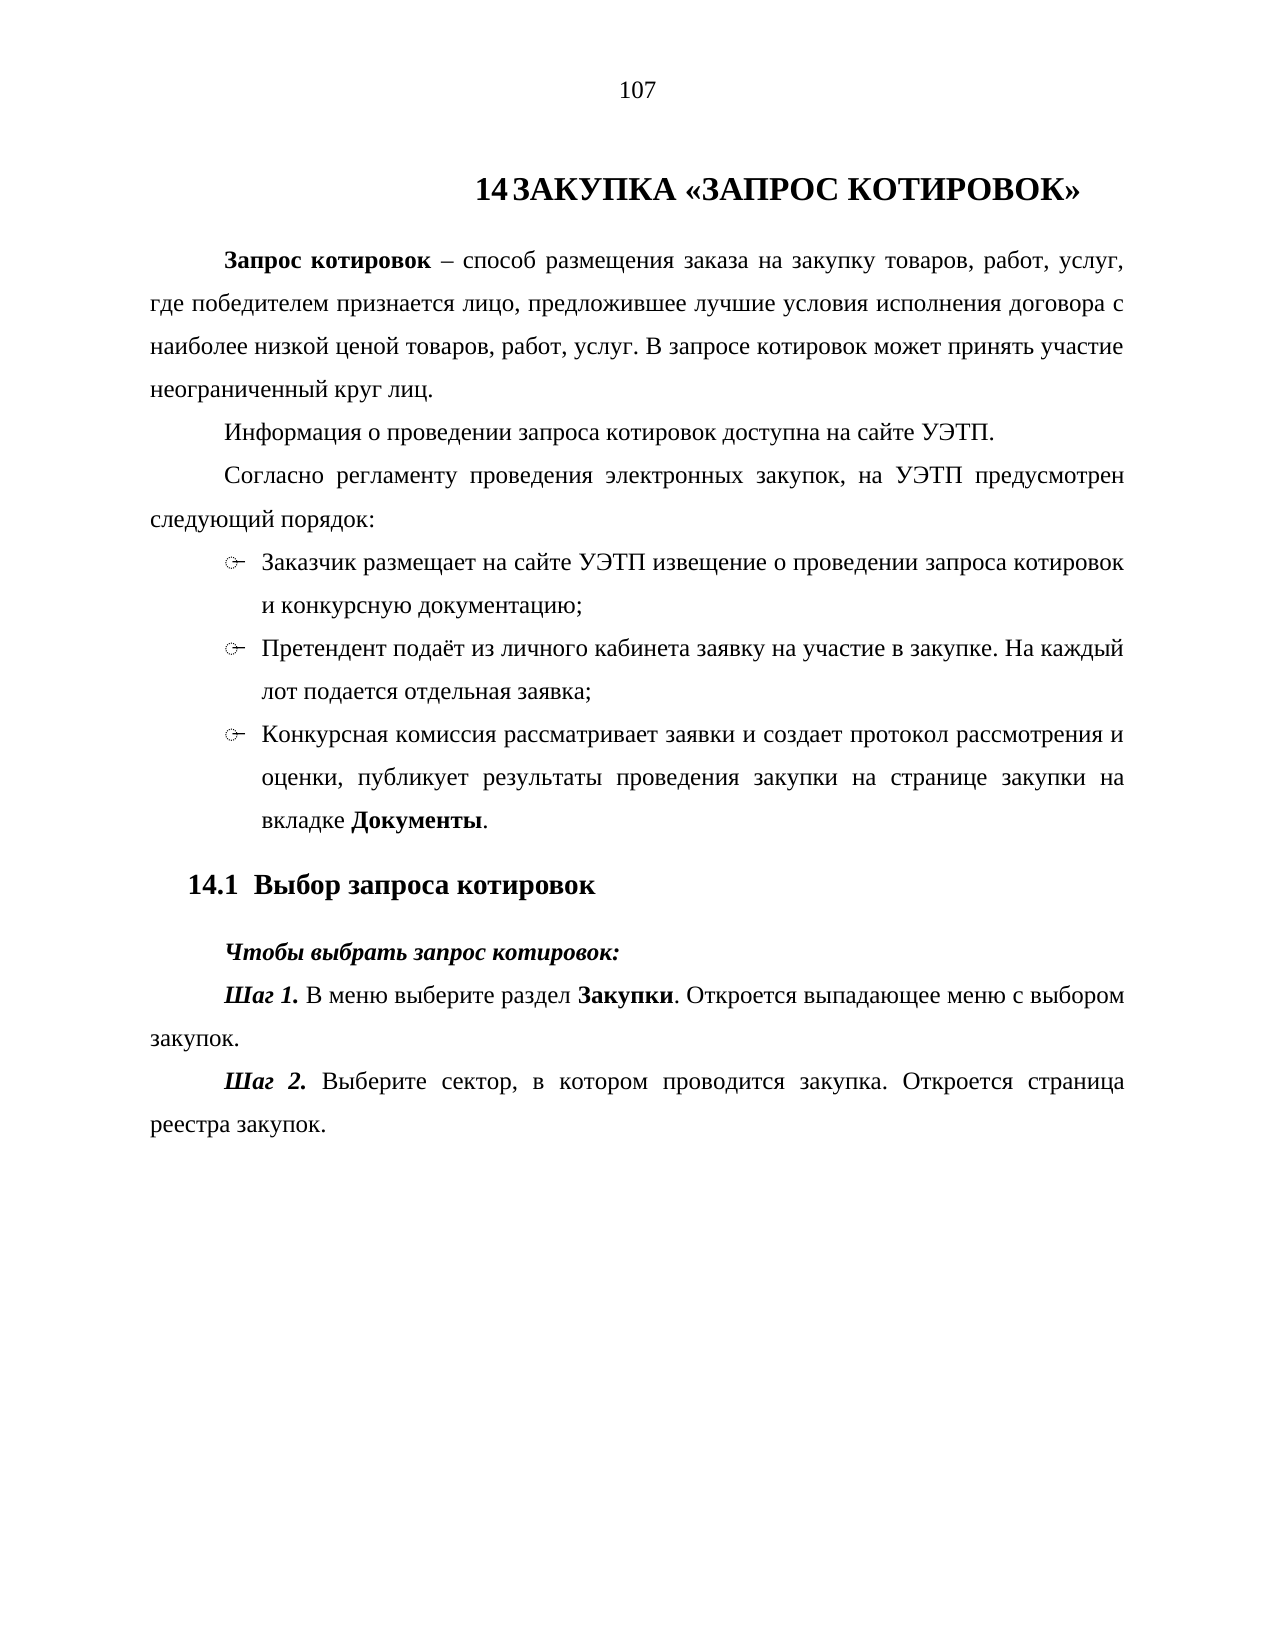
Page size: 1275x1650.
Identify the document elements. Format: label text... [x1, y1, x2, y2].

text Запрос котировок – способ размещения заказа на закупку товаров, работ, услуг, где победителем признается лицо, предложившее лучшие условия исполнения договора с наиболее низкой ценой товаров, работ, услуг. В запросе котировок может принять участие неограниченный круг лиц. [150, 245, 1125, 403]
text Конкурсная комиссия рассматривает заявки и создает протокол рассмотрения и оценки, публикует результаты проведения закупки на странице закупки на вкладке Документы. [224, 719, 1125, 834]
text Информация о проведении запроса котировок доступна на сайте УЭТП. [150, 417, 1125, 446]
text Согласно регламенту проведения электронных закупок, на УЭТП предусмотрен следующий порядок: [150, 461, 1125, 532]
text Чтобы выбрать запрос котировок: [150, 937, 1125, 965]
text Шаг 1. В меню выберите раздел Закупки. Откроется выпадающее меню с выбором закупок. [150, 980, 1125, 1052]
text Заказчик размещает на сайте УЭТП извещение о проведении запроса котировок и конкурсную документацию; [224, 547, 1125, 619]
text Претендент подаёт из личного кабинета заявку на участие в закупке. На каждый лот подается отдельная заявка; [224, 633, 1125, 705]
subtitle Закупка «Запрос котировок» [431, 169, 1125, 207]
subtitle Выбор запроса котировок [187, 867, 1125, 901]
text Шаг 2. Выберите сектор, в котором проводится закупка. Откроется страница реестра закупок. [150, 1066, 1125, 1138]
